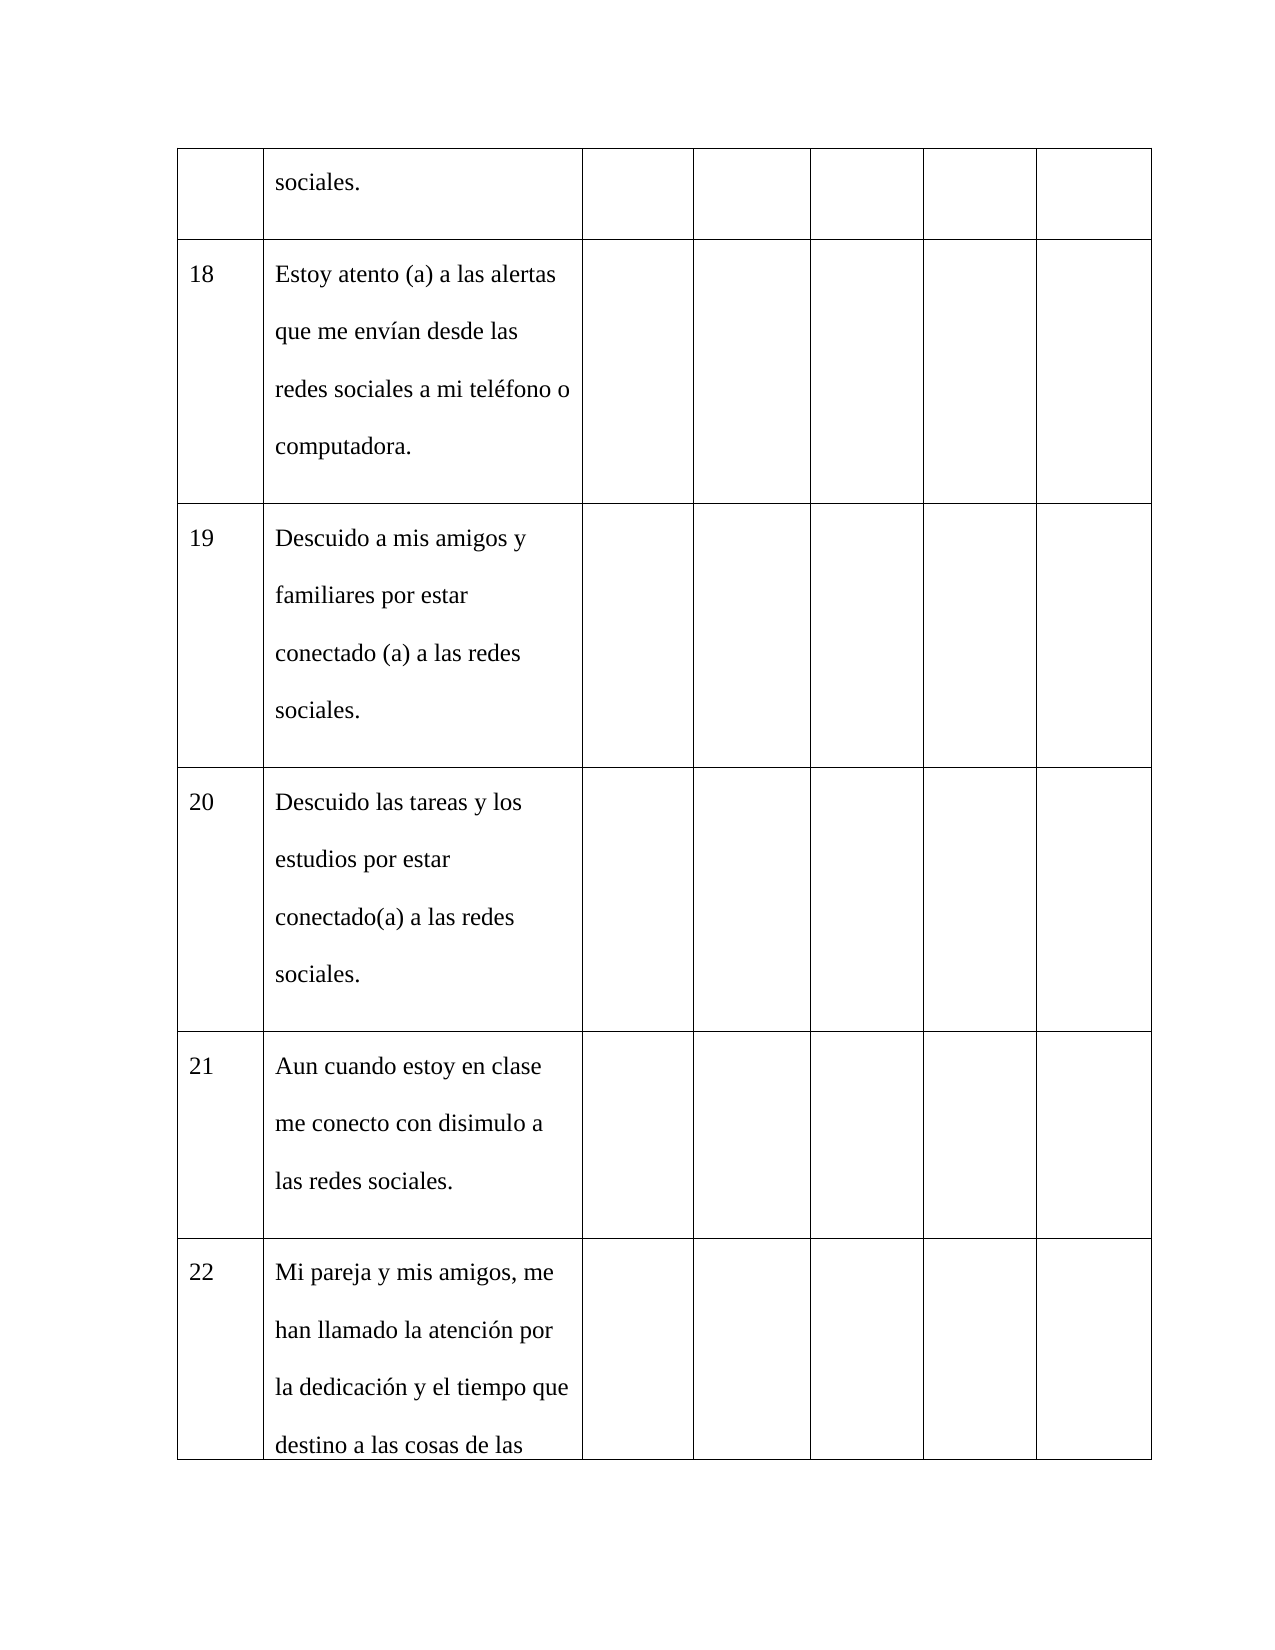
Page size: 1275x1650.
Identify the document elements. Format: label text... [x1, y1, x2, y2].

table_cell [694, 240, 810, 503]
table_cell [1037, 149, 1151, 239]
table_cell [1037, 768, 1151, 1031]
table_cell [811, 768, 923, 1031]
table_cell Descuido las tareas y los estudios por estar conectado(a) a las redes sociales. [264, 768, 582, 1031]
table_cell Estoy atento (a) a las alertas que me envían desde las redes sociales a mi teléfono o computadora. [264, 240, 582, 503]
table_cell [264, 1239, 582, 1458]
table_cell 18 [178, 240, 263, 503]
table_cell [264, 149, 582, 239]
table_cell 19 [178, 504, 263, 767]
table_cell Descuido a mis amigos y familiares por estar conectado (a) a las redes sociales. [264, 504, 582, 767]
table_cell [811, 1239, 923, 1458]
table_cell [924, 240, 1036, 503]
table_cell [811, 504, 923, 767]
table_cell [1037, 240, 1151, 503]
table_cell [583, 504, 693, 767]
table_cell [924, 1032, 1036, 1237]
table_cell [811, 240, 923, 503]
table_cell [924, 504, 1036, 767]
table_cell [924, 1239, 1036, 1458]
table_cell [583, 240, 693, 503]
table_cell Aun cuando estoy en clase me conecto con disimulo a las redes sociales. [264, 1032, 582, 1237]
table_cell 21 [178, 1032, 263, 1237]
table_cell [583, 1032, 693, 1237]
table_cell [924, 149, 1036, 239]
table_cell [811, 149, 923, 239]
table_cell [694, 1032, 810, 1237]
table_cell [1037, 504, 1151, 767]
table_cell [924, 768, 1036, 1031]
table_cell [694, 149, 810, 239]
table_cell [694, 504, 810, 767]
table_cell 22 [178, 1239, 263, 1458]
table_cell [583, 1239, 693, 1458]
table_cell [583, 768, 693, 1031]
table_cell [1037, 1239, 1151, 1458]
table_cell [583, 149, 693, 239]
table_cell [1037, 1032, 1151, 1237]
table_cell [811, 1032, 923, 1237]
table_cell 17 [178, 149, 263, 239]
table_cell 20 [178, 768, 263, 1031]
table_cell [694, 1239, 810, 1458]
table_cell [694, 768, 810, 1031]
